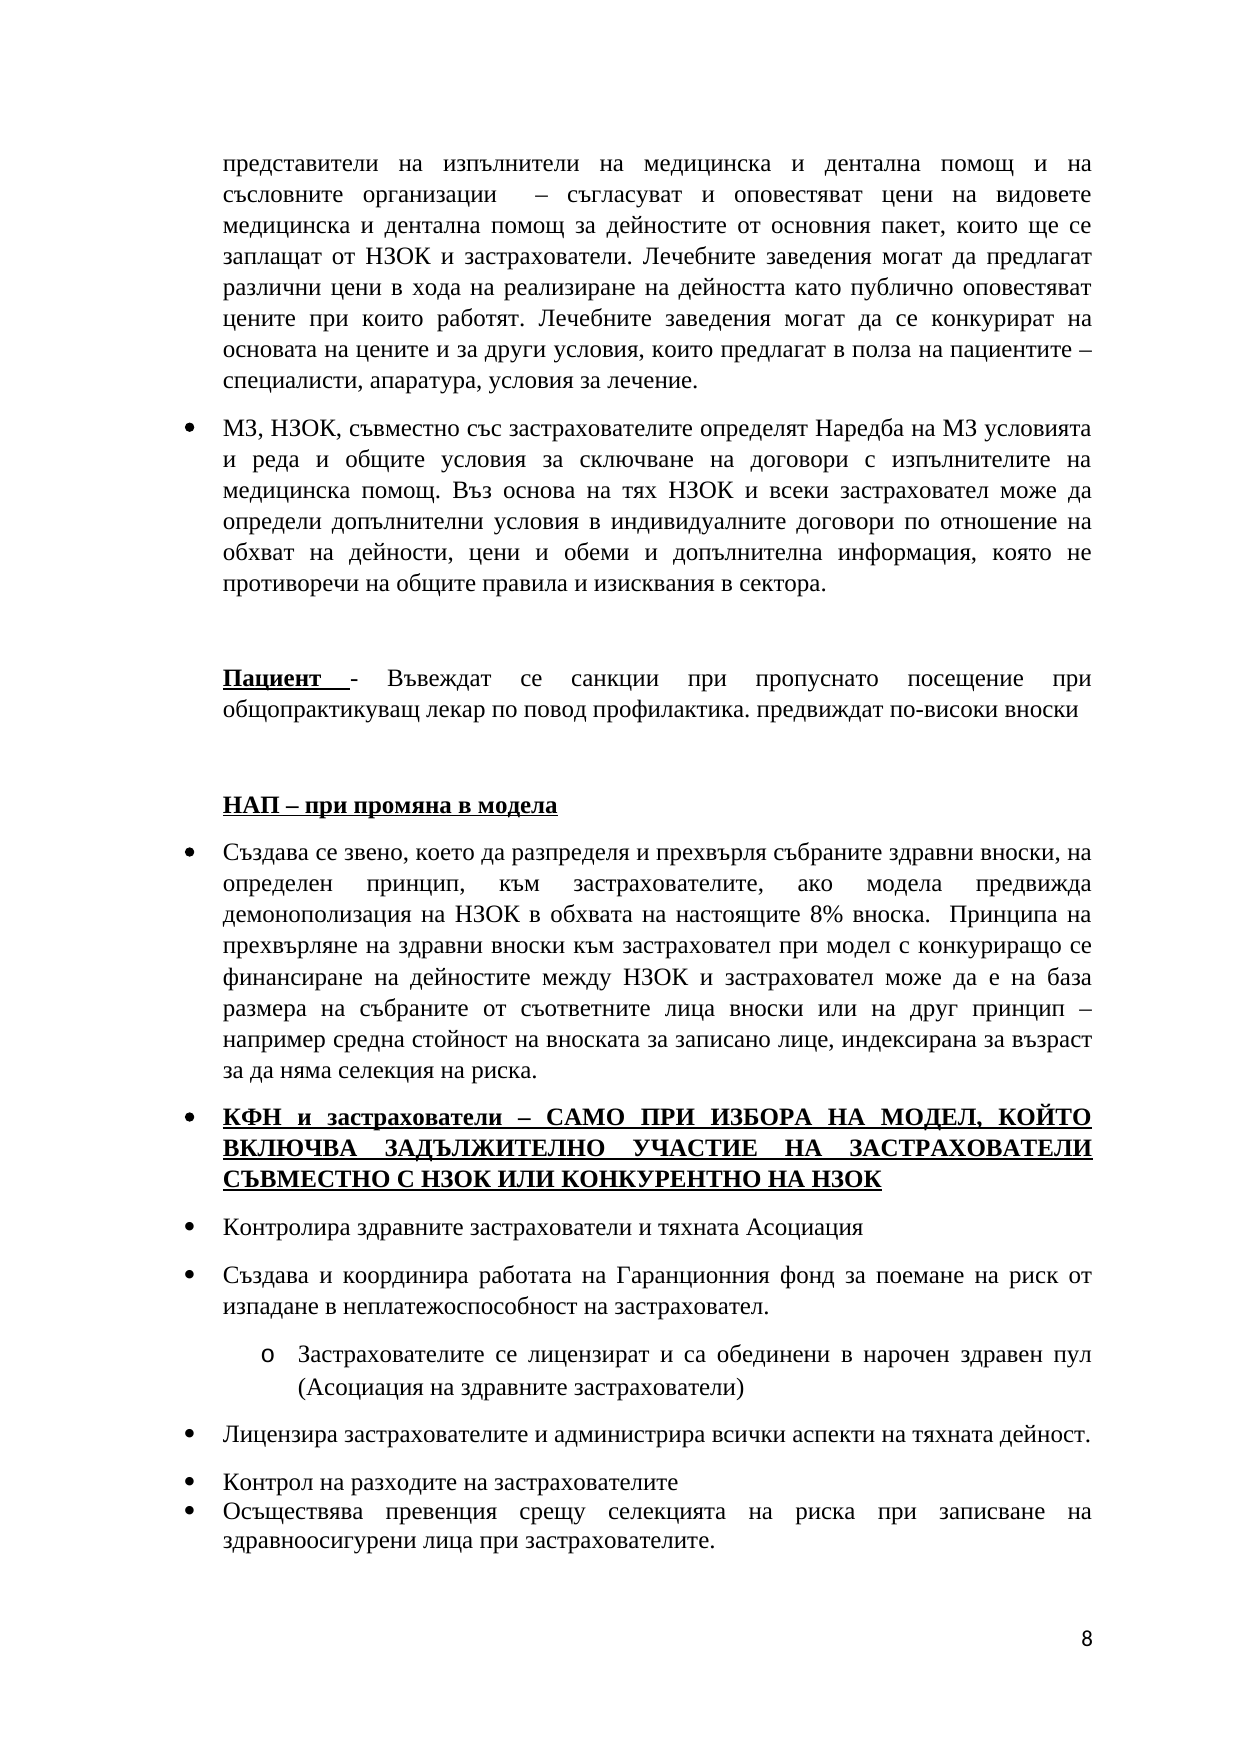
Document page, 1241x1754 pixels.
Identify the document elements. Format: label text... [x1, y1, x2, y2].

list Осъществява превенция срещу селекцията на риска при записване на здравноосигурени лица при застрахователите. [185, 1496, 1093, 1553]
text Пациент - Въвеждат се санкции при пропуснато посещение при общопрактикуващ лекар по повод профилактика. предвиждат по-високи вноски [223, 663, 1093, 723]
list Лицензира застрахователите и администрира всички аспекти на тяхната дейност. [185, 1419, 1093, 1448]
list МЗ, НЗОК, съвместно със застрахователите определят Наредба на МЗ условията и реда и общите условия за сключване на договори с изпълнителите на медицинска помощ. Въз основа на тях НЗОК и всеки застраховател може да определи допълнителни условия в индивидуалните договори по отношение на обхват на дейности, цени и обеми и допълнителна информация, която не противоречи на общите правила и изисквания в сектора. [185, 413, 1093, 597]
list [185, 148, 1093, 394]
list Застрахователите се лицензират и са обединени в нарочен здравен пул (Асоциация на здравните застрахователи) [260, 1339, 1093, 1401]
text НАП – при промяна в модела [223, 790, 1093, 818]
list Контролира здравните застрахователи и тяхната Асоциация [185, 1212, 1093, 1241]
list Създава и координира работата на Гаранционния фонд за поемане на риск от изпадане в неплатежоспособност на застраховател. [185, 1260, 1093, 1320]
list Създава се звено, което да разпределя и прехвърля събраните здравни вноски, на определен принцип, към застрахователите, ако модела предвижда демонополизация на НЗОК в обхвата на настоящите 8% вноска. Принципа на прехвърляне на здравни вноски към застраховател при модел с конкуриращо се финансиране на дейностите между НЗОК и застраховател може да е на база размера на събраните от съответните лица вноски или на друг принцип – например средна стойност на вноската за записано лице, индексирана за възраст за да няма селекция на риска. [185, 837, 1093, 1083]
list КФН и застрахователи – САМО ПРИ ИЗБОРА НА МОДЕЛ, КОЙТО ВКЛЮЧВА ЗАДЪЛЖИТЕЛНО УЧАСТИЕ НА ЗАСТРАХОВАТЕЛИ СЪВМЕСТНО С НЗОК ИЛИ КОНКУРЕНТНО НА НЗОК [185, 1102, 1093, 1193]
list Контрол на разходите на застрахователите [185, 1467, 1093, 1496]
